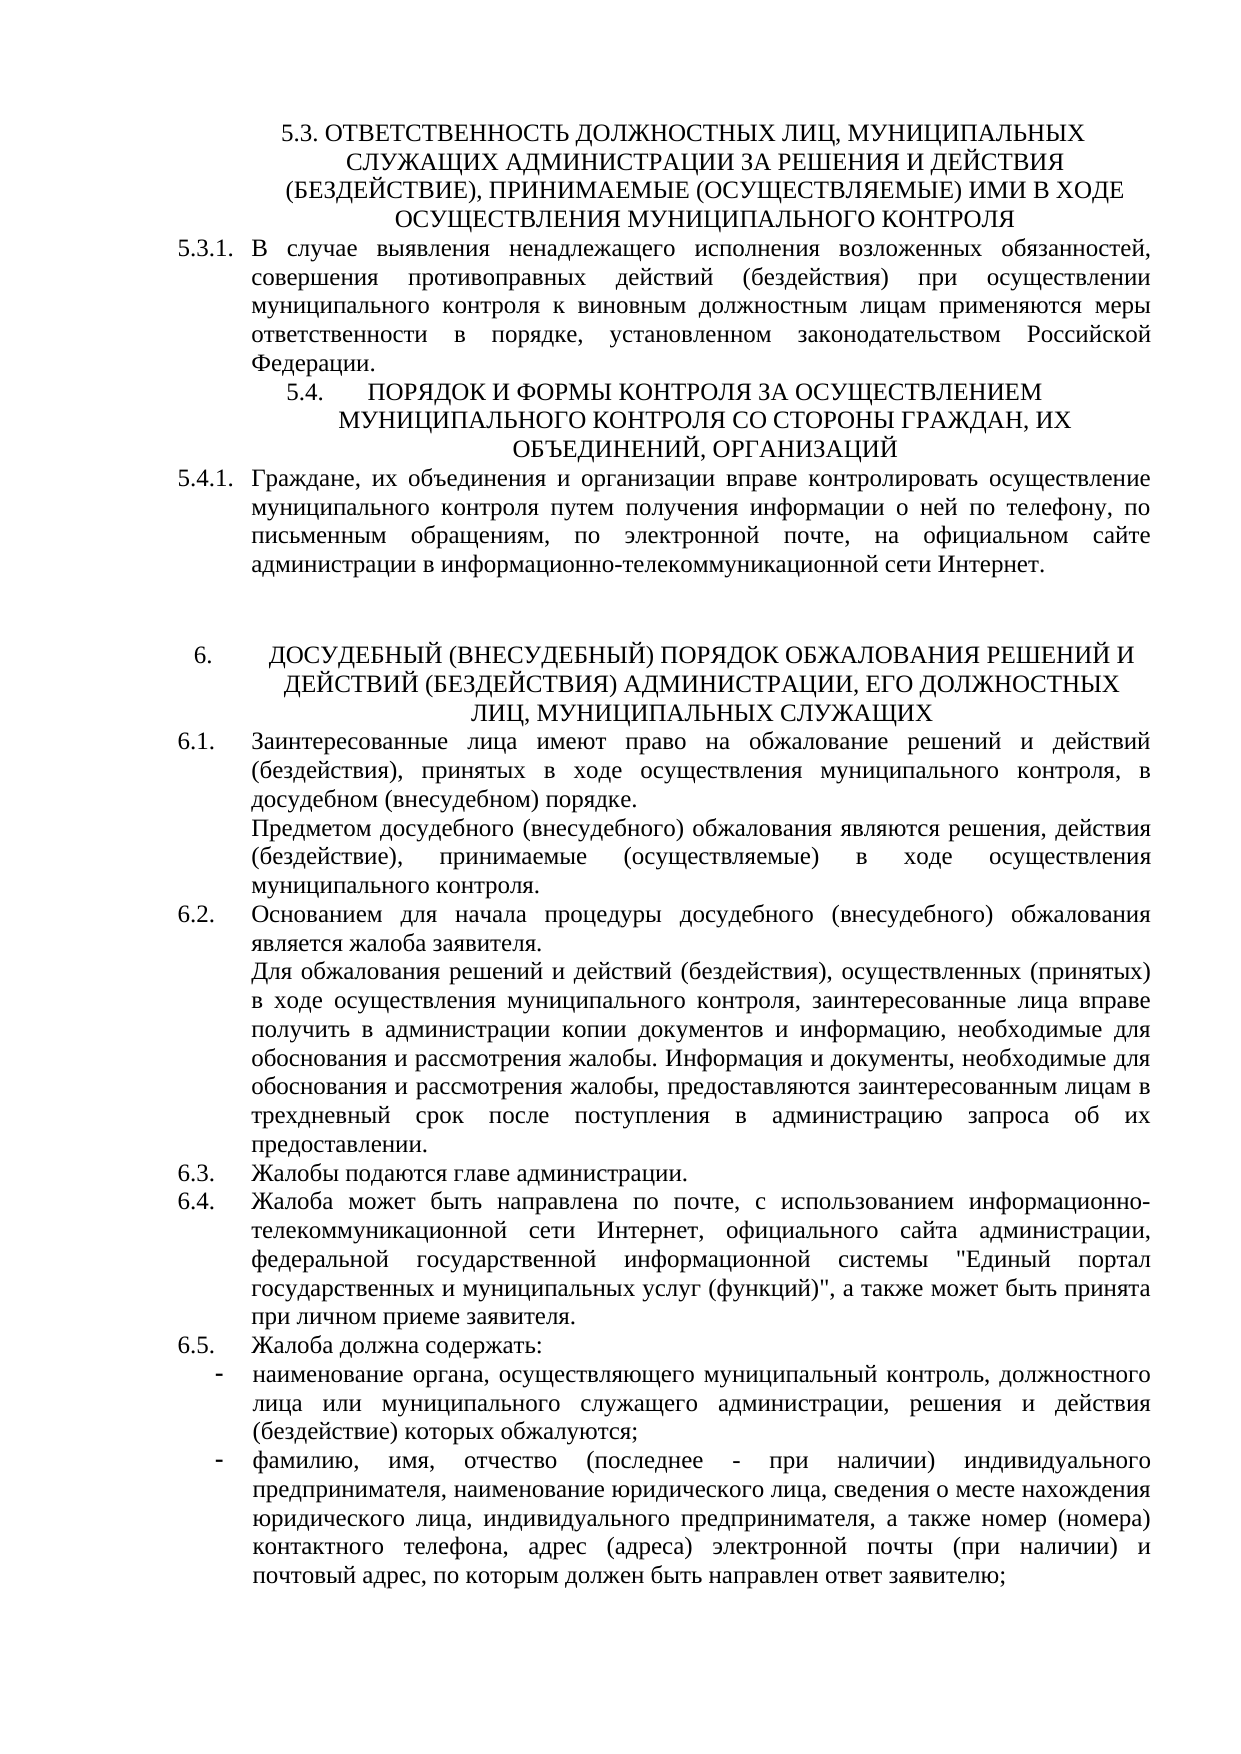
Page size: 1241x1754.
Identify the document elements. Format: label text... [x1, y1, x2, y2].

list Предметом досудебного (внесудебного) обжалования являются решения, действия (бездействие), принимаемые (осуществляемые) в ходе осуществления муниципального контроля. [251, 813, 1152, 899]
list Жалоба должна содержать: [177, 1330, 1152, 1359]
list Заинтересованные лица имеют право на обжалование решений и действий (бездействия), принятых в ходе осуществления муниципального контроля, в досудебном (внесудебном) порядке. [177, 726, 1152, 813]
list Для обжалования решений и действий (бездействия), осуществленных (принятых) в ходе осуществления муниципального контроля, заинтересованные лица вправе получить в администрации копии документов и информацию, необходимые для обоснования и рассмотрения жалобы. Информация и документы, необходимые для обоснования и рассмотрения жалобы, предоставляются заинтересованным лицам в трехдневный срок после поступления в администрацию запроса об их предоставлении. [251, 956, 1152, 1158]
list ДОСУДЕБНЫЙ (ВНЕСУДЕБНЫЙ) ПОРЯДОК ОБЖАЛОВАНИЯ РЕШЕНИЙ И ДЕЙСТВИЙ (БЕЗДЕЙСТВИЯ) АДМИНИСТРАЦИИ, ЕГО ДОЛЖНОСТНЫХ ЛИЦ, МУНИЦИПАЛЬНЫХ СЛУЖАЩИХ [177, 640, 1152, 726]
list Граждане, их объединения и организации вправе контролировать осуществление муниципального контроля путем получения информации о ней по телефону, по письменным обращениям, по электронной почте, на официальном сайте администрации в информационно-телекоммуникационной сети Интернет. [177, 463, 1152, 578]
list ПОРЯДОК И ФОРМЫ КОНТРОЛЯ ЗА ОСУЩЕСТВЛЕНИЕМ МУНИЦИПАЛЬНОГО КОНТРОЛЯ СО СТОРОНЫ ГРАЖДАН, ИХ ОБЪЕДИНЕНИЙ, ОРГАНИЗАЦИЙ [177, 377, 1152, 463]
list ОТВЕТСТВЕННОСТЬ ДОЛЖНОСТНЫХ ЛИЦ, МУНИЦИПАЛЬНЫХ СЛУЖАЩИХ АДМИНИСТРАЦИИ ЗА РЕШЕНИЯ И ДЕЙСТВИЯ (БЕЗДЕЙСТВИЕ), ПРИНИМАЕМЫЕ (ОСУЩЕСТВЛЯЕМЫЕ) ИМИ В ХОДЕ ОСУЩЕСТВЛЕНИЯ МУНИЦИПАЛЬНОГО КОНТРОЛЯ [215, 118, 1152, 233]
list В случае выявления ненадлежащего исполнения возложенных обязанностей, совершения противоправных действий (бездействия) при осуществлении муниципального контроля к виновным должностным лицам применяются меры ответственности в порядке, установленном законодательством Российской Федерации. [177, 233, 1152, 377]
list наименование органа, осуществляющего муниципальный контроль, должностного лица или муниципального служащего администрации, решения и действия (бездействие) которых обжалуются; [215, 1359, 1152, 1445]
list Жалоба может быть направлена по почте, с использованием информационно-телекоммуникационной сети Интернет, официального сайта администрации, федеральной государственной информационной системы "Единый портал государственных и муниципальных услуг (функций)", а также может быть принята при личном приеме заявителя. [177, 1186, 1152, 1330]
list Жалобы подаются главе администрации. [177, 1158, 1152, 1186]
list Основанием для начала процедуры досудебного (внесудебного) обжалования является жалоба заявителя. [177, 899, 1152, 956]
list фамилию, имя, отчество (последнее - при наличии) индивидуального предпринимателя, наименование юридического лица, сведения о месте нахождения юридического лица, индивидуального предпринимателя, а также номер (номера) контактного телефона, адрес (адреса) электронной почты (при наличии) и почтовый адрес, по которым должен быть направлен ответ заявителю; [215, 1445, 1152, 1589]
